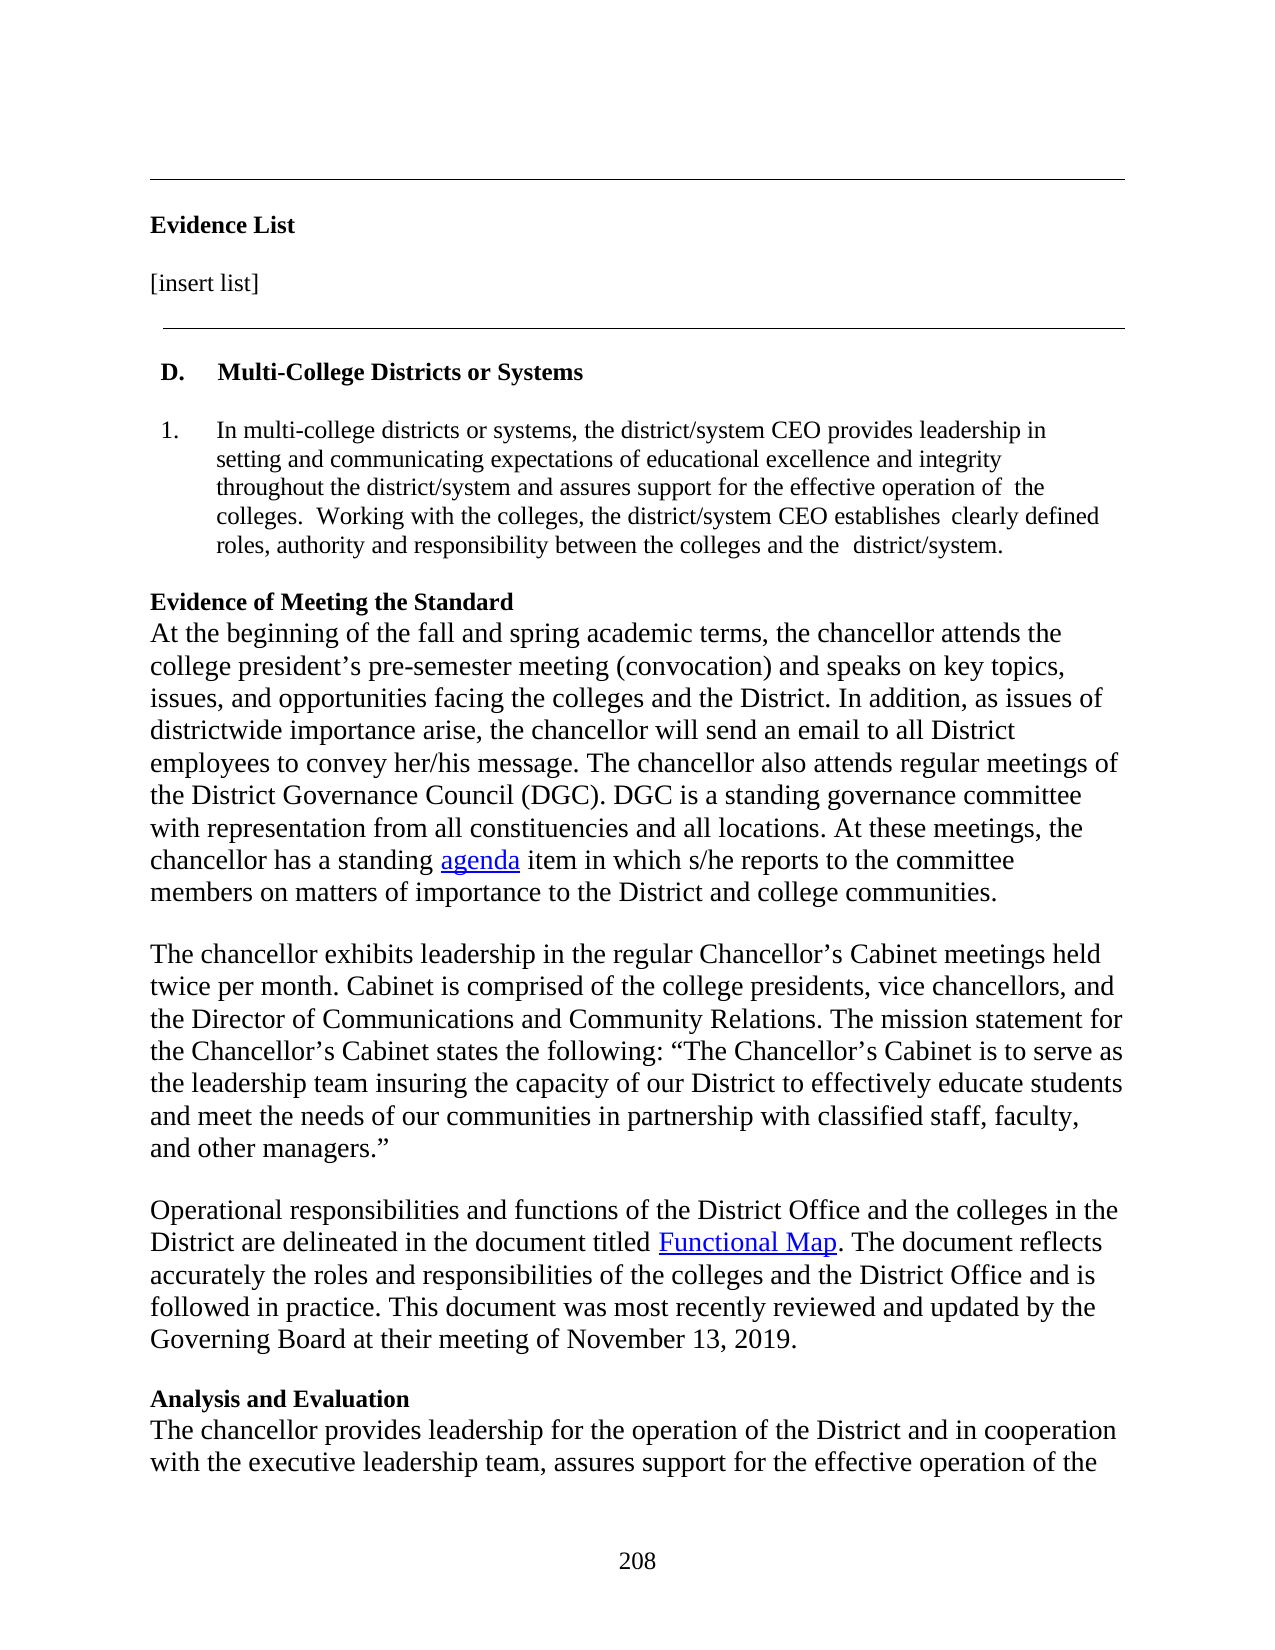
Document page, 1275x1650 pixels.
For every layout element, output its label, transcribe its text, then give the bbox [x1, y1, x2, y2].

text Evidence List [150, 211, 1125, 239]
text At the beginning of the fall and spring academic terms, the chancellor attends the college president’s pre-semester meeting (convocation) and speaks on key topics, issues, and opportunities facing the colleges and the District. In addition, as issues of districtwide importance arise, the chancellor will send an email to all District employees to convey her/his message. The chancellor also attends regular meetings of the District Governance Council (DGC). DGC is a standing governance committee with representation from all constituencies and all locations. At these meetings, the chancellor has a standing agenda item in which s/he reports to the committee members on matters of importance to the District and college communities. [150, 616, 1125, 908]
subtitle Multi-College Districts or Systems [160, 357, 1125, 386]
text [150, 1413, 1125, 1478]
text [insert list] [150, 268, 1125, 297]
list In multi-college districts or systems, the district/system CEO provides leadership in setting and communicating expectations of educational excellence and integrity throughout the district/system and assures support for the effective operation of the colleges. Working with the colleges, the district/system CEO establishes clearly defined roles, authority and responsibility between the colleges and the district/system. [160, 415, 1107, 559]
text Evidence of Meeting the Standard [150, 587, 1125, 616]
text Analysis and Evaluation [150, 1384, 1125, 1413]
text Operational responsibilities and functions of the District Office and the colleges in the District are delineated in the document titled Functional Map. The document reflects accurately the roles and responsibilities of the colleges and the District Office and is followed in practice. This document was most recently reviewed and updated by the Governing Board at their meeting of November 13, 2019. [150, 1193, 1125, 1355]
text The chancellor exhibits leadership in the regular Chancellor’s Cabinet meetings held twice per month. Cabinet is comprised of the college presidents, vice chancellors, and the Director of Communications and Community Relations. The mission statement for the Chancellor’s Cabinet states the following: “The Chancellor’s Cabinet is to serve as the leadership team insuring the capacity of our District to effectively educate students and meet the needs of our communities in partnership with classified staff, faculty, and other managers.” [150, 937, 1125, 1164]
